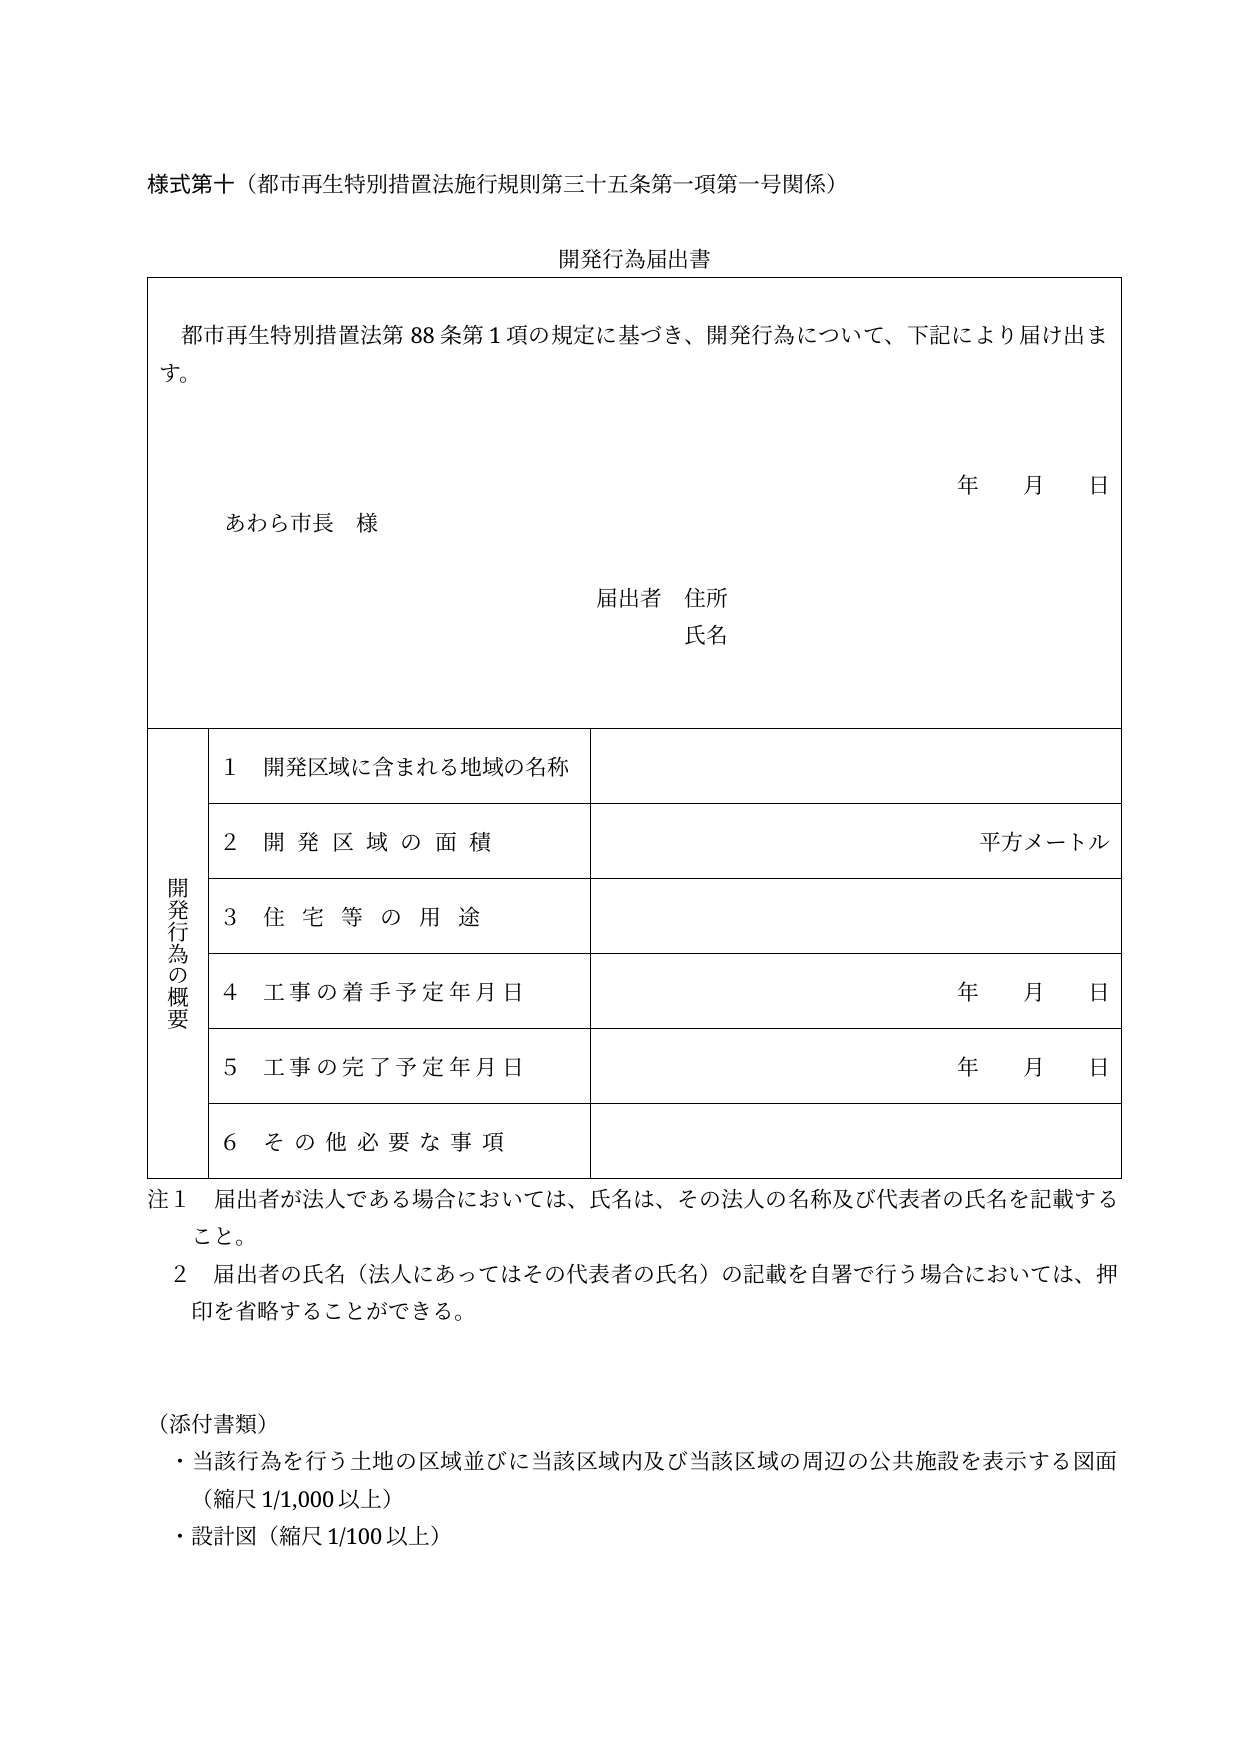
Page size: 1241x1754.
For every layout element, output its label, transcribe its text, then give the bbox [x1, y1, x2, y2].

text 様式第十（都市再生特別措置法施行規則第三十五条第一項第一号関係） [148, 164, 1122, 202]
table_cell ２ 開発区域の面積 [209, 804, 590, 878]
table_cell ６ その他必要な事項 [209, 1104, 590, 1178]
table_cell [591, 879, 1121, 953]
table_cell 開発行為の概要 [148, 729, 208, 1178]
table_cell ４ 工事の着手予定年月日 [209, 954, 590, 1028]
table_header 都市再生特別措置法第88条第1項の規定に基づき、開発行為について、下記により届け出ます。 年 月 日 あわら市長 様 届出者 住所 氏名 [148, 278, 1121, 728]
table_cell ５ 工事の完了予定年月日 [209, 1029, 590, 1103]
table_cell [591, 1104, 1121, 1178]
table_cell 年 月 日 [591, 1029, 1121, 1103]
table_cell 平方メートル [591, 804, 1121, 878]
table_cell １ 開発区域に含まれる地域の名称 [209, 729, 590, 803]
text ・当該行為を行う土地の区域並びに当該区域内及び当該区域の周辺の公共施設を表示する図面（縮尺1/1,000以上） [169, 1442, 1122, 1517]
text ・設計図（縮尺1/100以上） [169, 1517, 1122, 1554]
table_cell ３ 住宅等の用途 [209, 879, 590, 953]
table_cell 年 月 日 [591, 954, 1121, 1028]
text 注１ 届出者が法人である場合においては、氏名は、その法人の名称及び代表者の氏名を記載すること。 [148, 1179, 1122, 1254]
text （添付書類） [148, 1404, 1122, 1442]
text 開発行為届出書 [148, 239, 1122, 277]
text ２ 届出者の氏名（法人にあってはその代表者の氏名）の記載を自署で行う場合においては、押印を省略することができる。 [169, 1254, 1122, 1329]
table_cell [591, 729, 1121, 803]
